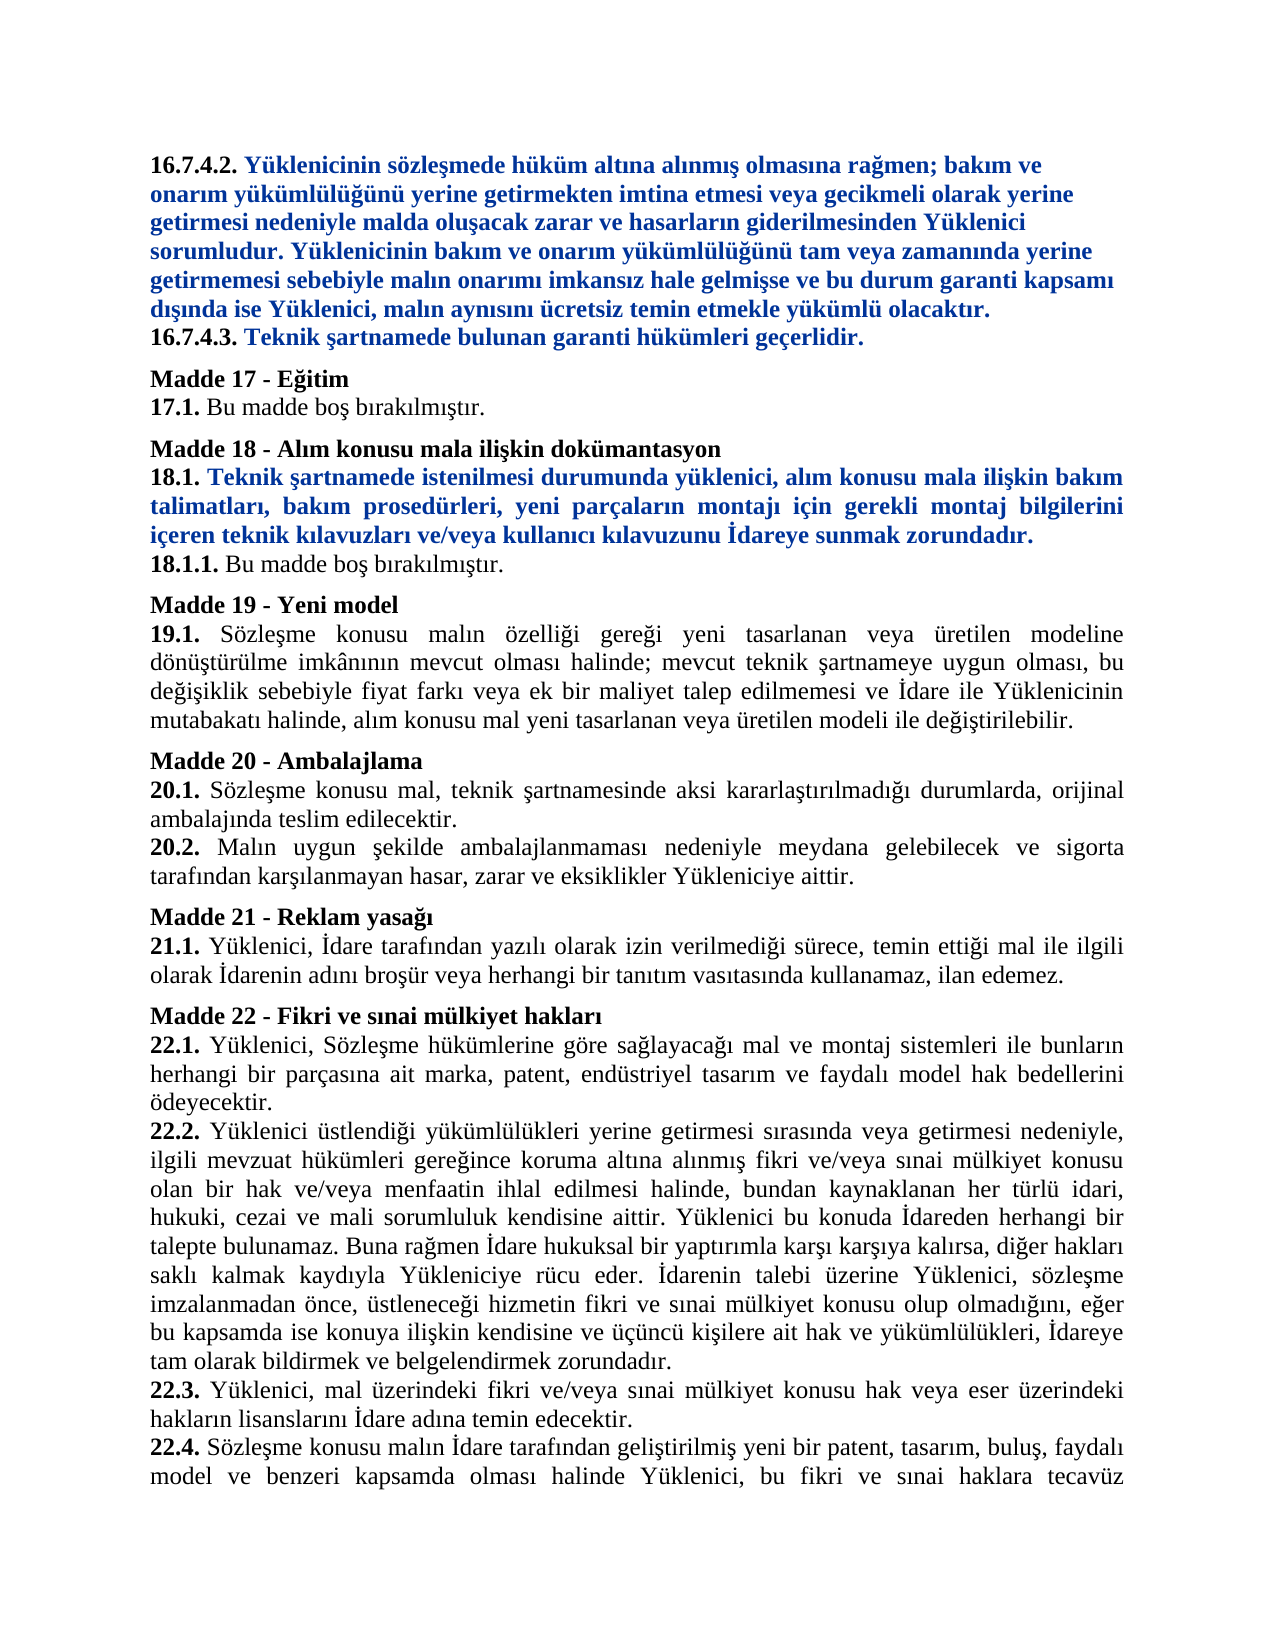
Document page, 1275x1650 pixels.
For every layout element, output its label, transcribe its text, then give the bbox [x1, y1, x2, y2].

text Madde 22 - Fikri ve sınai mülkiyet hakları [150, 1001, 1125, 1030]
text Madde 19 - Yeni model [150, 590, 1125, 619]
text Madde 20 - Ambalajlama [150, 746, 1125, 775]
text Madde 21 - Reklam yasağı [150, 902, 1125, 931]
text 21.1. Yüklenici, İdare tarafından yazılı olarak izin verilmediği sürece, temin ettiği mal ile ilgili olarak İdarenin adını broşür veya herhangi bir tanıtım vasıtasında kullanamaz, ilan edemez. [150, 931, 1125, 989]
text 22.3. Yüklenici, mal üzerindeki fikri ve/veya sınai mülkiyet konusu hak veya eser üzerindeki hakların lisanslarını İdare adına temin edecektir. [150, 1375, 1125, 1432]
text 20.1. Sözleşme konusu mal, teknik şartnamesinde aksi kararlaştırılmadığı durumlarda, orijinal ambalajında teslim edilecektir. [150, 775, 1125, 832]
text 18.1.1. Bu madde boş bırakılmıştır. [150, 549, 1125, 577]
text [150, 150, 1125, 351]
text 20.2. Malın uygun şekilde ambalajlanmaması nedeniyle meydana gelebilecek ve sigorta tarafından karşılanmayan hasar, zarar ve eksiklikler Yükleniciye aittir. [150, 832, 1125, 890]
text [150, 1432, 1125, 1490]
text 17.1. Bu madde boş bırakılmıştır. [150, 392, 1125, 421]
text Madde 18 - Alım konusu mala ilişkin dokümantasyon [150, 434, 1125, 462]
text Madde 17 - Eğitim [150, 364, 1125, 392]
text 19.1. Sözleşme konusu malın özelliği gereği yeni tasarlanan veya üretilen modeline dönüştürülme imkânının mevcut olması halinde; mevcut teknik şartnameye uygun olması, bu değişiklik sebebiyle fiyat farkı veya ek bir maliyet talep edilmemesi ve İdare ile Yüklenicinin mutabakatı halinde, alım konusu mal yeni tasarlanan veya üretilen modeli ile değiştirilebilir. [150, 619, 1125, 734]
text 22.2. Yüklenici üstlendiği yükümlülükleri yerine getirmesi sırasında veya getirmesi nedeniyle, ilgili mevzuat hükümleri gereğince koruma altına alınmış fikri ve/veya sınai mülkiyet konusu olan bir hak ve/veya menfaatin ihlal edilmesi halinde, bundan kaynaklanan her türlü idari, hukuki, cezai ve mali sorumluluk kendisine aittir. Yüklenici bu konuda İdareden herhangi bir talepte bulunamaz. Buna rağmen İdare hukuksal bir yaptırımla karşı karşıya kalırsa, diğer hakları saklı kalmak kaydıyla Yükleniciye rücu eder. İdarenin talebi üzerine Yüklenici, sözleşme imzalanmadan önce, üstleneceği hizmetin fikri ve sınai mülkiyet konusu olup olmadığını, eğer bu kapsamda ise konuya ilişkin kendisine ve üçüncü kişilere ait hak ve yükümlülükleri, İdareye tam olarak bildirmek ve belgelendirmek zorundadır. [150, 1116, 1125, 1375]
text 18.1. Teknik şartnamede istenilmesi durumunda yüklenici, alım konusu mala ilişkin bakım talimatları, bakım prosedürleri, yeni parçaların montajı için gerekli montaj bilgilerini içeren teknik kılavuzları ve/veya kullanıcı kılavuzunu İdareye sunmak zorundadır. [150, 462, 1125, 549]
text 22.1. Yüklenici, Sözleşme hükümlerine göre sağlayacağı mal ve montaj sistemleri ile bunların herhangi bir parçasına ait marka, patent, endüstriyel tasarım ve faydalı model hak bedellerini ödeyecektir. [150, 1030, 1125, 1116]
